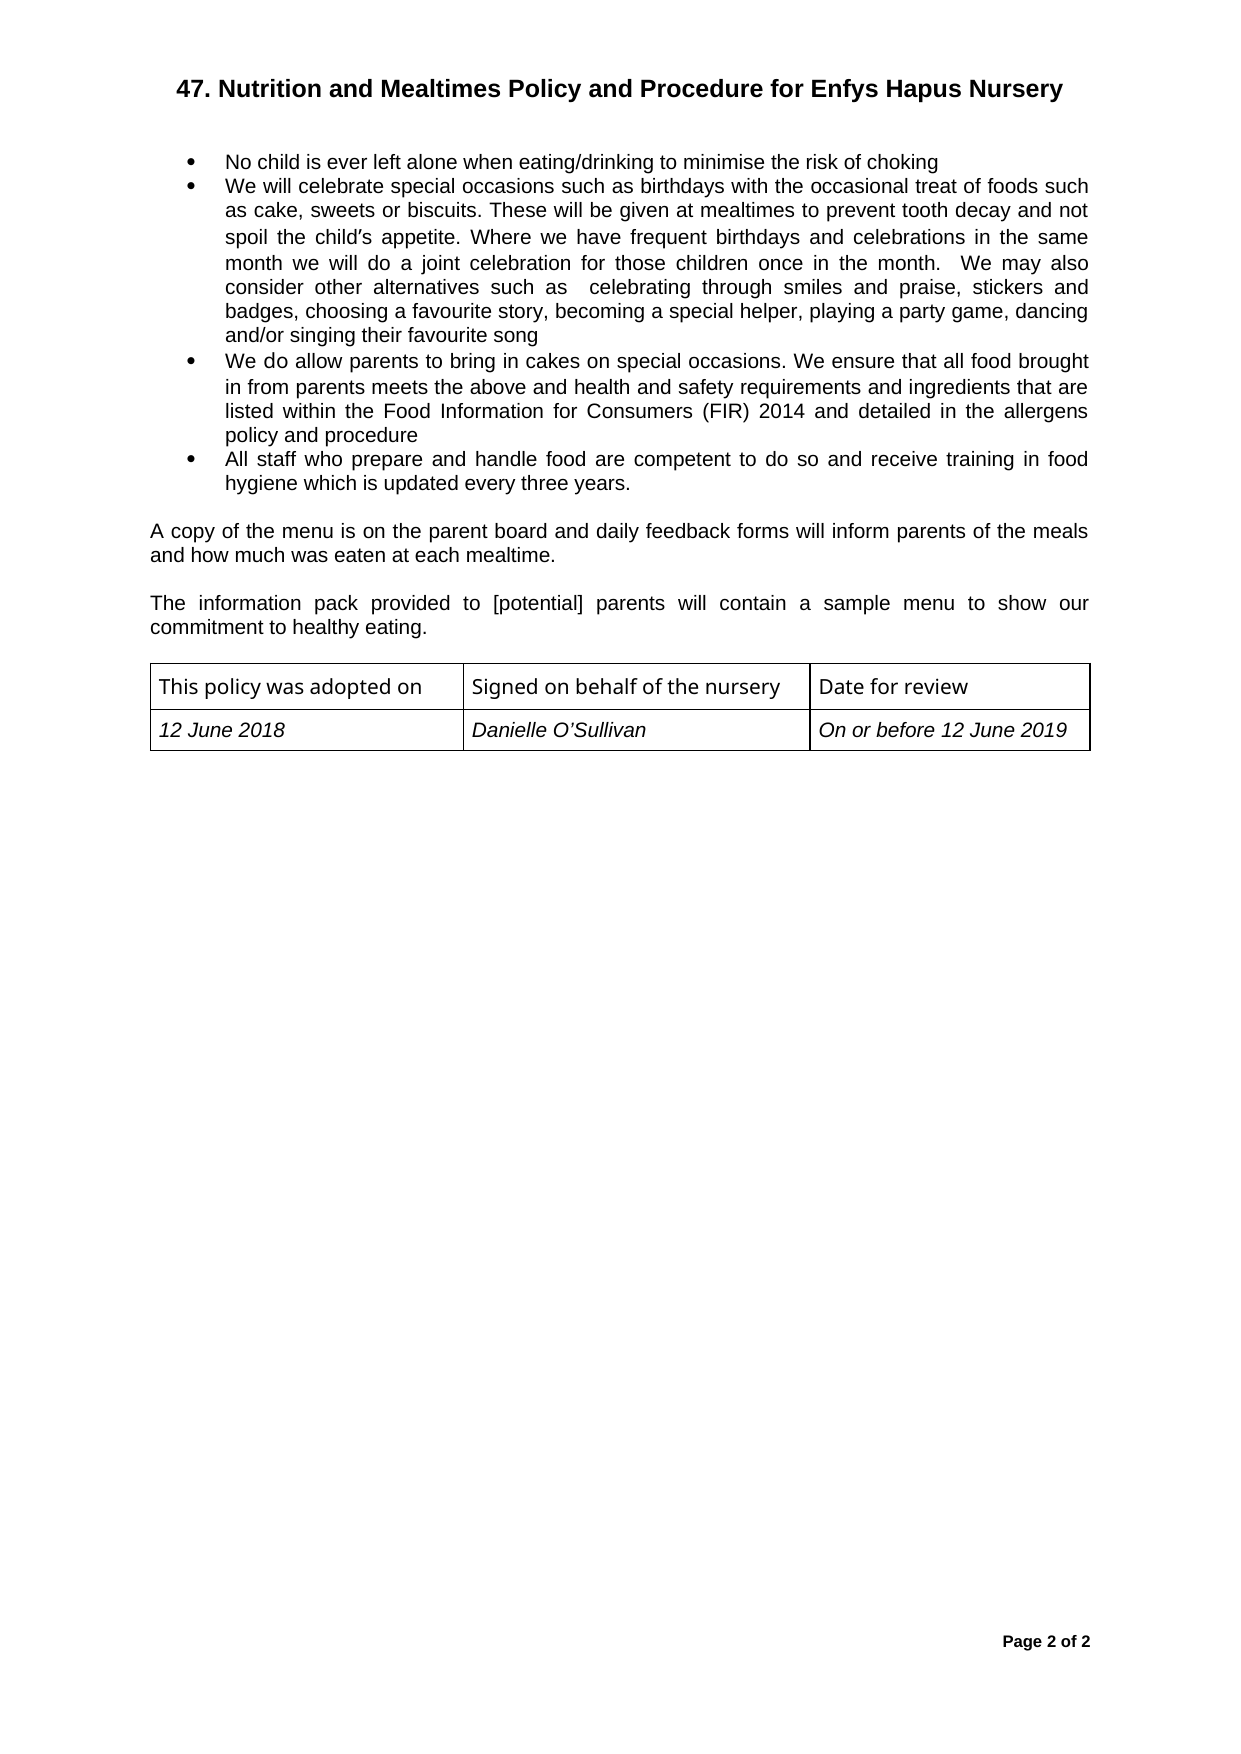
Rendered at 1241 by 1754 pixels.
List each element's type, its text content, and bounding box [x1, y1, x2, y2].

table_header This policy was adopted on [151, 664, 463, 708]
table_cell Danielle O’Sullivan [464, 710, 809, 750]
text The information pack provided to [potential] parents will contain a sample menu to show our commitment to healthy eating. [150, 591, 1090, 638]
list All staff who prepare and handle food are competent to do so and receive training in food hygiene which is updated every three years. [187, 447, 1090, 495]
list No child is ever left alone when eating/drinking to minimise the risk of choking [187, 150, 1090, 174]
list We do allow parents to bring in cakes on special occasions. We ensure that all food brought in from parents meets the above and health and safety requirements and ingredients that are listed within the Food Information for Consumers (FIR) 2014 and detailed in the allergens policy and procedure [187, 346, 1090, 447]
list We will celebrate special occasions such as birthdays with the occasional treat of foods such as cake, sweets or biscuits. These will be given at mealtimes to prevent tooth decay and not spoil the child’s appetite. Where we have frequent birthdays and celebrations in the same month we will do a joint celebration for those children once in the month. We may also consider other alternatives such as celebrating through smiles and praise, stickers and badges, choosing a favourite story, becoming a special helper, playing a party game, dancing and/or singing their favourite song [187, 174, 1090, 346]
text A copy of the menu is on the parent board and daily feedback forms will inform parents of the meals and how much was eaten at each mealtime. [150, 519, 1090, 567]
table_header Date for review [811, 664, 1089, 708]
table_cell 12 June 2018 [151, 710, 463, 750]
table_cell On or before 12 June 2019 [811, 710, 1089, 750]
table_header Signed on behalf of the nursery [464, 664, 809, 708]
